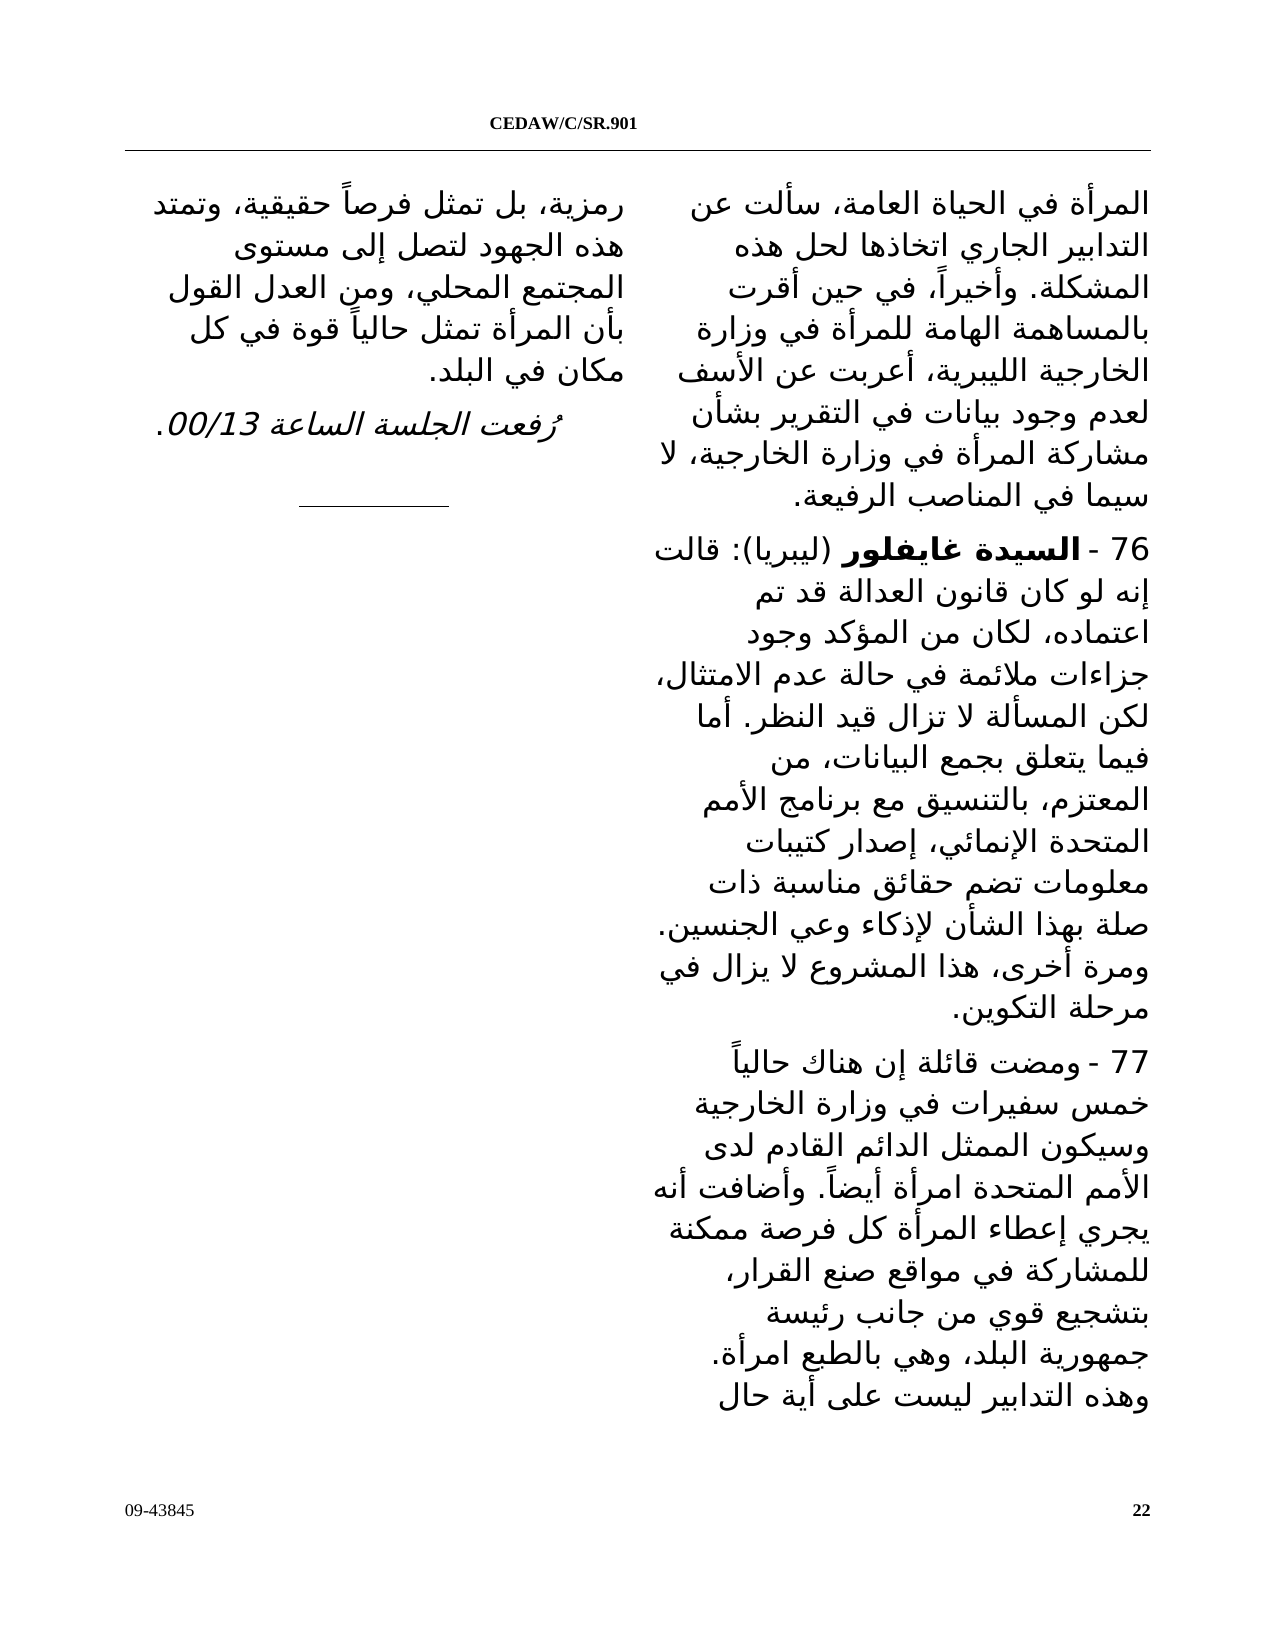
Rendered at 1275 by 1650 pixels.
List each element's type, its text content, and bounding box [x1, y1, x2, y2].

text 76 - السيدة غايفلور (ليبريا): قالت إنه لو كان قانون العدالة قد تم اعتماده، لكان من المؤكد وجود جزاءات ملائمة في حالة عدم الامتثال، لكن المسألة لا تزال قيد النظر. أما فيما يتعلق بجمع البيانات، من المعتزم، بالتنسيق مع برنامج الأمم المتحدة الإنمائي، إصدار كتيبات معلومات تضم حقائق مناسبة ذات صلة بهذا الشأن لإذكاء وعي الجنسين. ومرة أخرى، هذا المشروع لا يزال في مرحلة التكوين. [650, 527, 1151, 1027]
text رُفعت الجلسة الساعة 00/13. [124, 402, 625, 444]
text 77 - ومضت قائلة إن هناك حالياً خمس سفيرات في وزارة الخارجية وسيكون الممثل الدائم القادم لدى الأمم المتحدة امرأة أيضاً. وأضافت أنه يجري إعطاء المرأة كل فرصة ممكنة للمشاركة في مواقع صنع القرار، بتشجيع قوي من جانب رئيسة جمهورية البلد، وهي بالطبع امرأة. وهذه التدابير ليست على أية حال رمزية، بل تمثل فرصاً حقيقية، وتمتد هذه الجهود لتصل إلى مستوى المجتمع المحلي، ومن العدل القول بأن المرأة تمثل حالياً قوة في كل مكان في البلد. [124, 181, 625, 390]
text 77 - ومضت قائلة إن هناك حالياً خمس سفيرات في وزارة الخارجية وسيكون الممثل الدائم القادم لدى الأمم المتحدة امرأة أيضاً. وأضافت أنه يجري إعطاء المرأة كل فرصة ممكنة للمشاركة في مواقع صنع القرار، بتشجيع قوي من جانب رئيسة جمهورية البلد، وهي بالطبع امرأة. وهذه التدابير ليست على أية حال رمزية، بل تمثل فرصاً حقيقية، وتمتد هذه الجهود لتصل إلى مستوى المجتمع المحلي، ومن العدل القول بأن المرأة تمثل حالياً قوة في كل مكان في البلد. [650, 1040, 1151, 1415]
